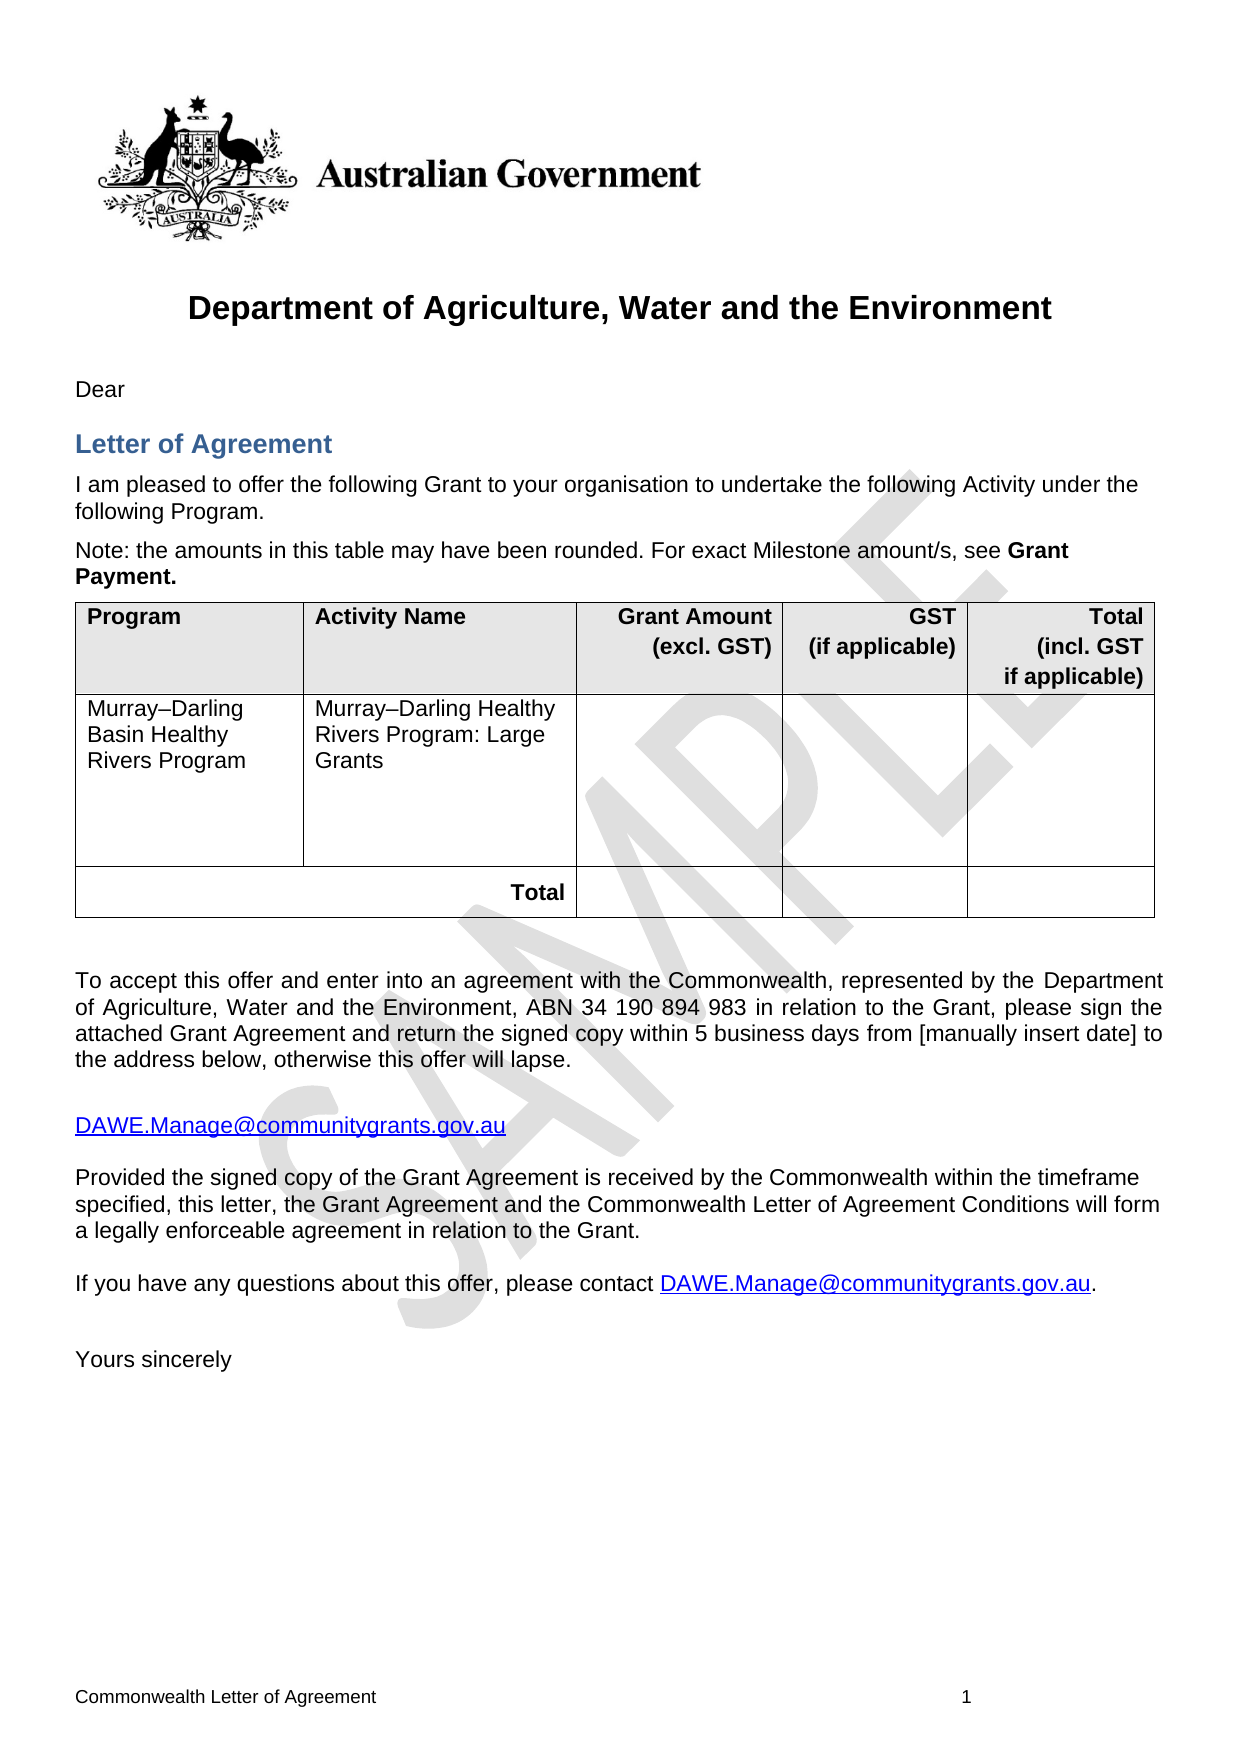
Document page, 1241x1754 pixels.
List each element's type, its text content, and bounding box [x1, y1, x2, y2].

table_cell Murray–Darling Healthy Rivers Program: Large Grants [304, 695, 576, 866]
table_header Activity Name [304, 603, 576, 693]
text Note: the amounts in this table may have been rounded. For exact Milestone amount/s, see Grant Payment. [75, 537, 1165, 589]
text Dear [75, 376, 1165, 403]
table_cell Murray–Darling Basin Healthy Rivers Program [76, 695, 303, 866]
table_header Grant Amount (excl. GST) [577, 603, 782, 693]
table_cell [76, 867, 303, 917]
table_header GST (if applicable) [783, 603, 967, 693]
table_header Program [76, 603, 303, 693]
text Department of Agriculture, Water and the Environment [75, 125, 1165, 326]
text Provided the signed copy of the Grant Agreement is received by the Commonwealth within the timeframe specified, this letter, the Grant Agreement and the Commonwealth Letter of Agreement Conditions will form a legally enforceable agreement in relation to the Grant. [75, 1164, 1165, 1243]
table_cell [783, 695, 967, 866]
text I am pleased to offer the following Grant to your organisation to undertake the following Activity under the following Program. [75, 471, 1165, 524]
table_cell [577, 695, 782, 866]
text To accept this offer and enter into an agreement with the Commonwealth, represented by the Department of Agriculture, Water and the Environment, ABN 34 190 894 983 in relation to the Grant, please sign the attached Grant Agreement and return the signed copy within 5 business days from [manually insert date] to the address below, otherwise this offer will lapse. [75, 967, 1163, 1073]
table_header Total (incl. GST if applicable) [968, 603, 1154, 693]
text Yours sincerely [75, 1346, 1165, 1372]
table_cell [968, 867, 1154, 917]
picture [75, 72, 723, 263]
text Letter of Agreement [75, 428, 1165, 459]
table_cell [783, 867, 967, 917]
text If you have any questions about this offer, please contact DAWE.Manage@communitygrants.gov.au. [75, 1270, 1165, 1296]
table_cell [968, 695, 1154, 866]
text DAWE.Manage@communitygrants.gov.au [75, 1112, 1165, 1138]
table_cell Total [303, 867, 576, 917]
table_cell [577, 867, 782, 917]
